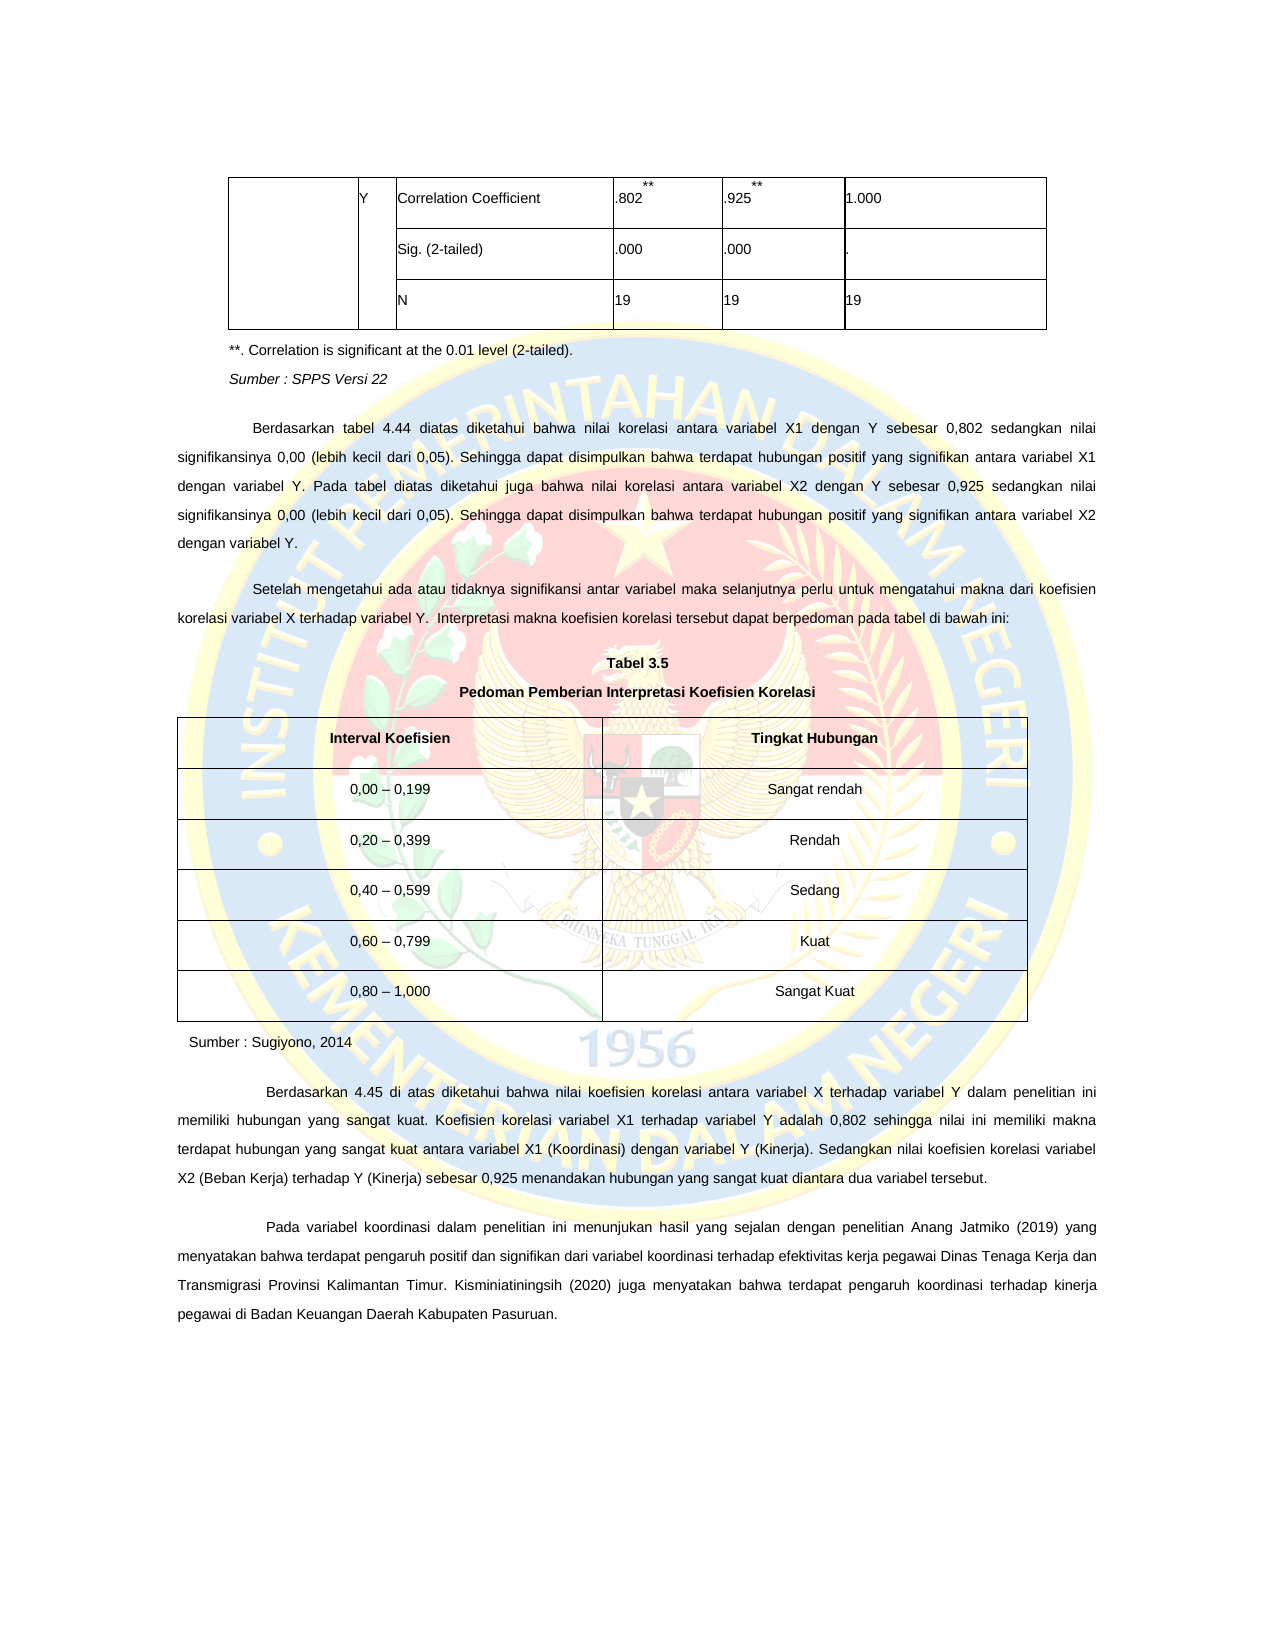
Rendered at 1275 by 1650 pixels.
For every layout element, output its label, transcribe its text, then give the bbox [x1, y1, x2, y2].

text Pedoman Pemberian Interpretasi Koefisien Korelasi [177, 672, 1098, 701]
table_cell .000 [723, 229, 844, 278]
table_cell **. Correlation is significant at the 0.01 level (2-tailed). Sumber : SPPS Versi 22 [229, 330, 1046, 408]
table_cell Rendah [603, 820, 1027, 869]
text Tabel 3.5 [177, 643, 1098, 672]
table_cell Sangat Kuat [603, 971, 1027, 1021]
table_cell Sedang [603, 870, 1027, 920]
table_cell 0,60 – 0,799 [178, 921, 602, 970]
table_cell 0,20 – 0,399 [178, 820, 602, 869]
text Berdasarkan 4.45 di atas diketahui bahwa nilai koefisien korelasi antara variabel X terhadap variabel Y dalam penelitian ini memiliki hubungan yang sangat kuat. Koefisien korelasi variabel X1 terhadap variabel Y adalah 0,802 sehingga nilai ini memiliki makna terdapat hubungan yang sangat kuat antara variabel X1 (Koordinasi) dengan variabel Y (Kinerja). Sedangkan nilai koefisien korelasi variabel X2 (Beban Kerja) terhadap Y (Kinerja) sebesar 0,925 menandakan hubungan yang sangat kuat diantara dua variabel tersebut. [177, 1072, 1098, 1187]
table_cell 19 [614, 280, 722, 329]
table_cell Sangat rendah [603, 769, 1027, 818]
table_cell Sumber : Sugiyono, 2014 [178, 1022, 1027, 1072]
table_cell Sig. (2-tailed) [397, 229, 613, 278]
text Setelah mengetahui ada atau tidaknya signifikansi antar variabel maka selanjutnya perlu untuk mengatahui makna dari koefisien korelasi variabel X terhadap variabel Y. Interpretasi makna koefisien korelasi tersebut dapat berpedoman pada tabel di bawah ini: [177, 569, 1098, 626]
table_cell . [846, 229, 1046, 278]
table_cell 0,00 – 0,199 [178, 769, 602, 818]
text Pada variabel koordinasi dalam penelitian ini menunjukan hasil yang sejalan dengan penelitian Anang Jatmiko (2019) yang menyatakan bahwa terdapat pengaruh positif dan signifikan dari variabel koordinasi terhadap efektivitas kerja pegawai Dinas Tenaga Kerja dan Transmigrasi Provinsi Kalimantan Timur. Kisminiatiningsih (2020) juga menyatakan bahwa terdapat pengaruh koordinasi terhadap kinerja pegawai di Badan Keuangan Daerah Kabupaten Pasuruan. [177, 1207, 1098, 1322]
table_cell .802** [614, 178, 722, 228]
table_cell 19 [723, 280, 844, 329]
table_cell .000 [614, 229, 722, 278]
table_cell 19 [846, 280, 1046, 329]
table_cell Kuat [603, 921, 1027, 970]
table_cell .925** [723, 178, 844, 228]
table_header Interval Koefisien [178, 718, 602, 768]
table_cell Correlation Coefficient [397, 178, 613, 228]
text Berdasarkan tabel 4.44 diatas diketahui bahwa nilai korelasi antara variabel X1 dengan Y sebesar 0,802 sedangkan nilai signifikansinya 0,00 (lebih kecil dari 0,05). Sehingga dapat disimpulkan bahwa terdapat hubungan positif yang signifikan antara variabel X1 dengan variabel Y. Pada tabel diatas diketahui juga bahwa nilai korelasi antara variabel X2 dengan Y sebesar 0,925 sedangkan nilai signifikansinya 0,00 (lebih kecil dari 0,05). Sehingga dapat disimpulkan bahwa terdapat hubungan positif yang signifikan antara variabel X2 dengan variabel Y. [177, 408, 1098, 552]
table_cell Y [359, 178, 396, 329]
table_cell 0,80 – 1,000 [178, 971, 602, 1021]
table_cell 0,40 – 0,599 [178, 870, 602, 920]
table_header Tingkat Hubungan [603, 718, 1027, 768]
table_cell 1.000 [846, 178, 1046, 228]
table_cell N [397, 280, 613, 329]
